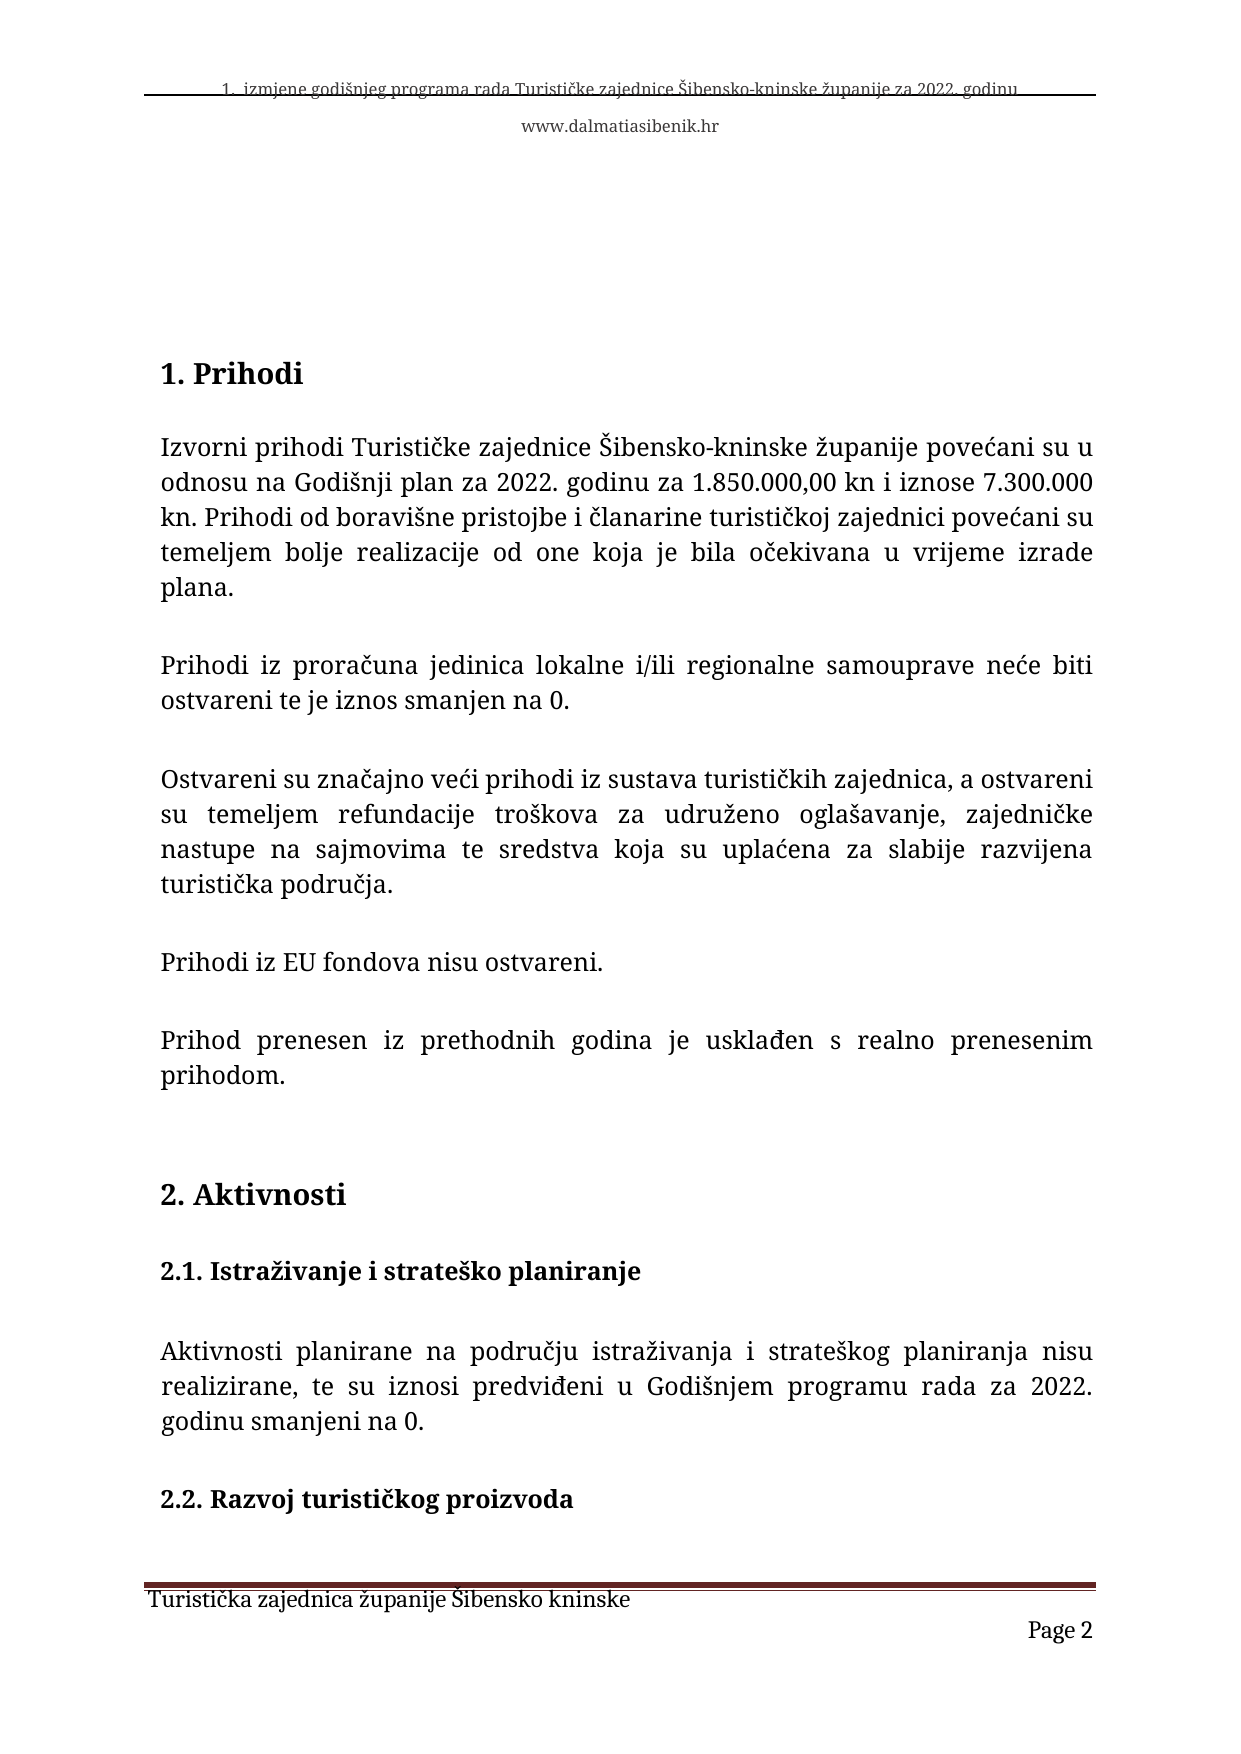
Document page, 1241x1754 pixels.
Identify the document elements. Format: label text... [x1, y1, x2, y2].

subtitle 1. Prihodi [160, 353, 1096, 393]
text Izvorni prihodi Turističke zajednice Šibensko-kninske županije povećani su u odnosu na Godišnji plan za 2022. godinu za 1.850.000,00 kn i iznose 7.300.000 kn. Prihodi od boravišne pristojbe i članarine turističkoj zajednici povećani su temeljem bolje realizacije od one koja je bila očekivana u vrijeme izrade plana. [160, 429, 1094, 604]
subtitle 2.2. Razvoj turističkog proizvoda [160, 1482, 1096, 1516]
text Aktivnosti planirane na području istraživanja i strateškog planiranja nisu realizirane, te su iznosi predviđeni u Godišnjem programu rada za 2022. godinu smanjeni na 0. [160, 1334, 1094, 1438]
text Prihodi iz EU fondova nisu ostvareni. [160, 944, 1094, 979]
text Ostvareni su značajno veći prihodi iz sustava turističkih zajednica, a ostvareni su temeljem refundacije troškova za udruženo oglašavanje, zajedničke nastupe na sajmovima te sredstva koja su uplaćena za slabije razvijena turistička područja. [160, 761, 1094, 900]
text Prihod prenesen iz prethodnih godina je usklađen s realno prenesenim prihodom. [160, 1023, 1094, 1092]
subtitle 2.1. Istraživanje i strateško planiranje [146, 1254, 1096, 1288]
subtitle 2. Aktivnosti [160, 1174, 1096, 1214]
text Prihodi iz proračuna jedinica lokalne i/ili regionalne samouprave neće biti ostvareni te je iznos smanjen na 0. [160, 648, 1094, 717]
